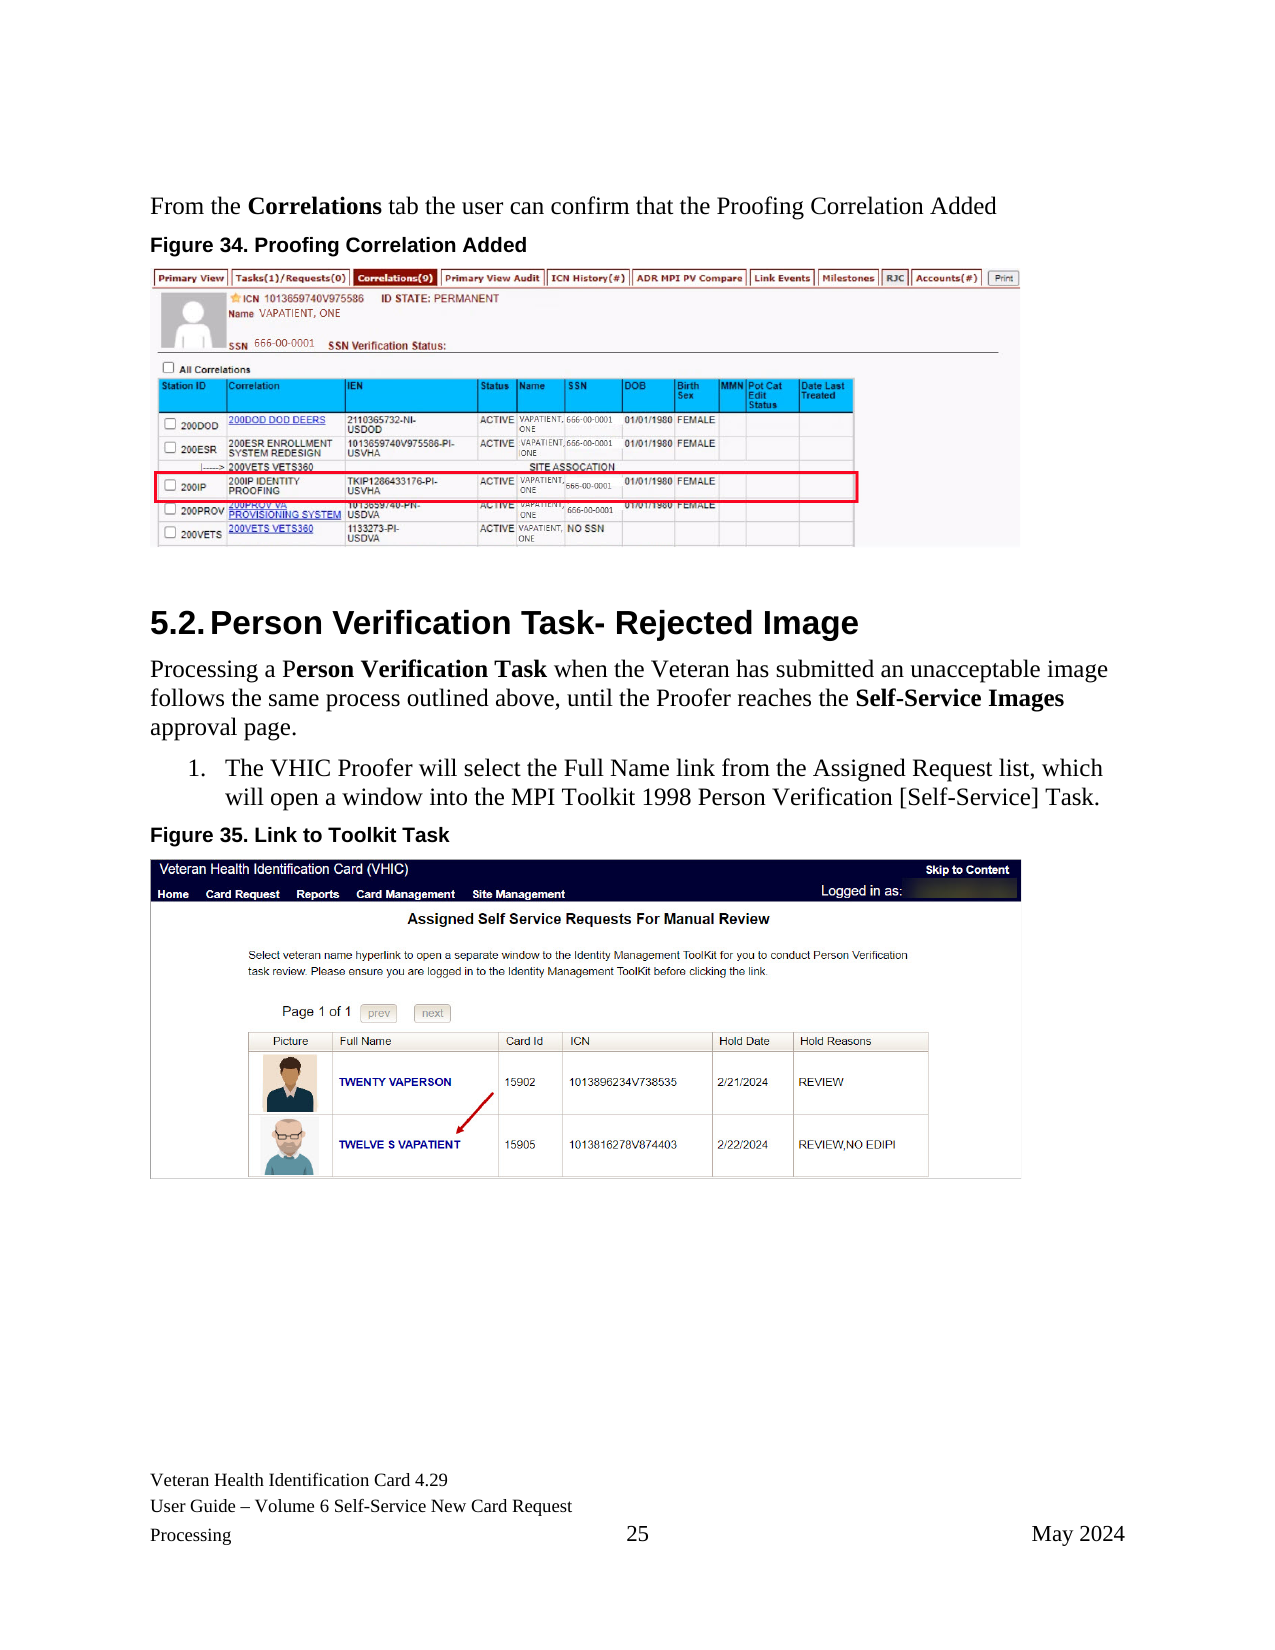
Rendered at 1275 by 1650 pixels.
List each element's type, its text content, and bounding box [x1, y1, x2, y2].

text From the Correlations tab the user can confirm that the Proofing Correlation Added [150, 191, 1125, 220]
text Figure 34. Proofing Correlation Added [150, 232, 1125, 256]
text Processing a Person Verification Task when the Veteran has submitted an unacceptable image follows the same process outlined above, until the Proofer reaches the Self-Service Images approval page. [150, 654, 1125, 740]
list The VHIC Proofer will select the Full Name link from the Assigned Request list, which will open a window into the MPI Toolkit 1998 Person Verification [Self-Service] Task. [187, 753, 1125, 810]
text Figure 35. Link to Toolkit Task [150, 823, 1125, 847]
subtitle Person Verification Task- Rejected Image [150, 603, 1125, 642]
picture [150, 859, 1022, 1179]
picture [150, 268, 1021, 550]
